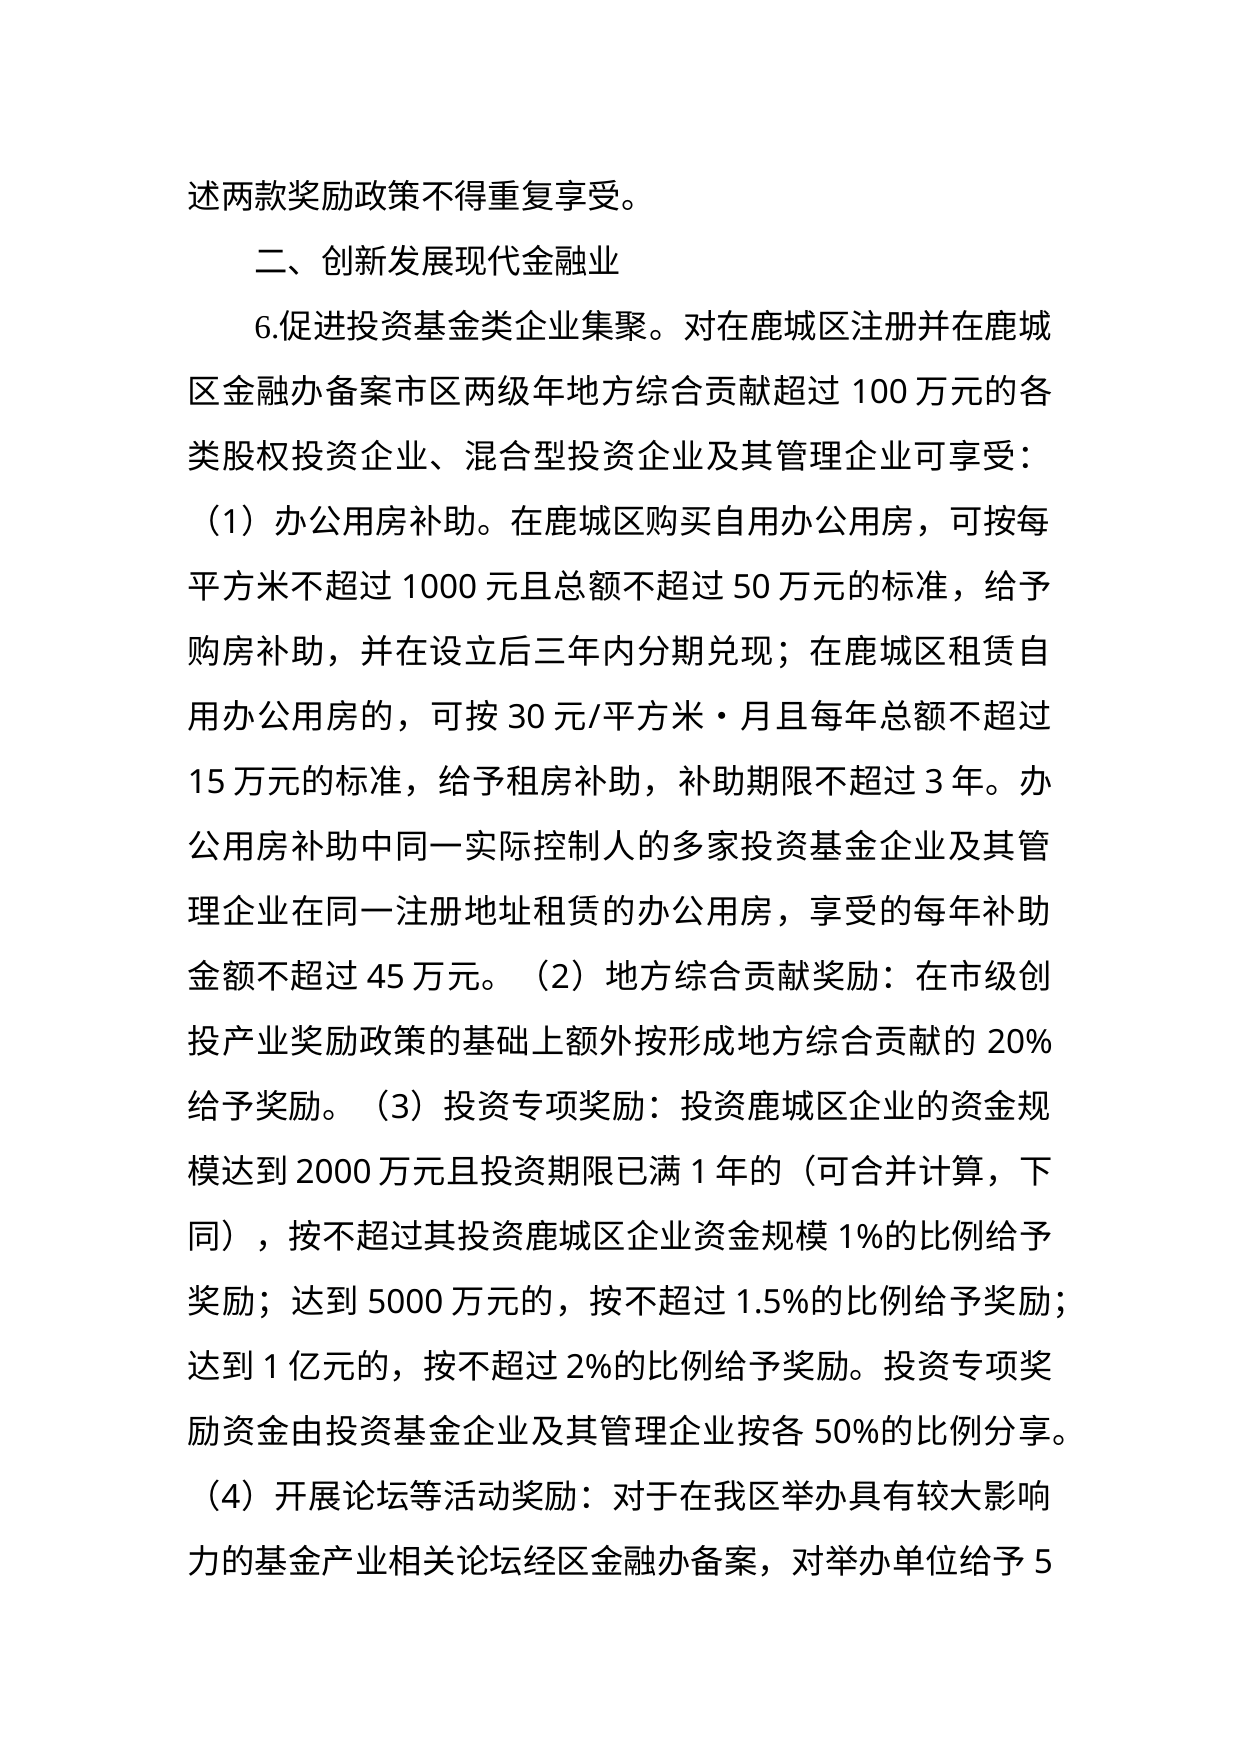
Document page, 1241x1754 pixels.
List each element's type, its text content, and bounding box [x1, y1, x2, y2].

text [187, 292, 1053, 1592]
list 创新发展现代金融业 [187, 227, 1053, 292]
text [187, 162, 1053, 227]
